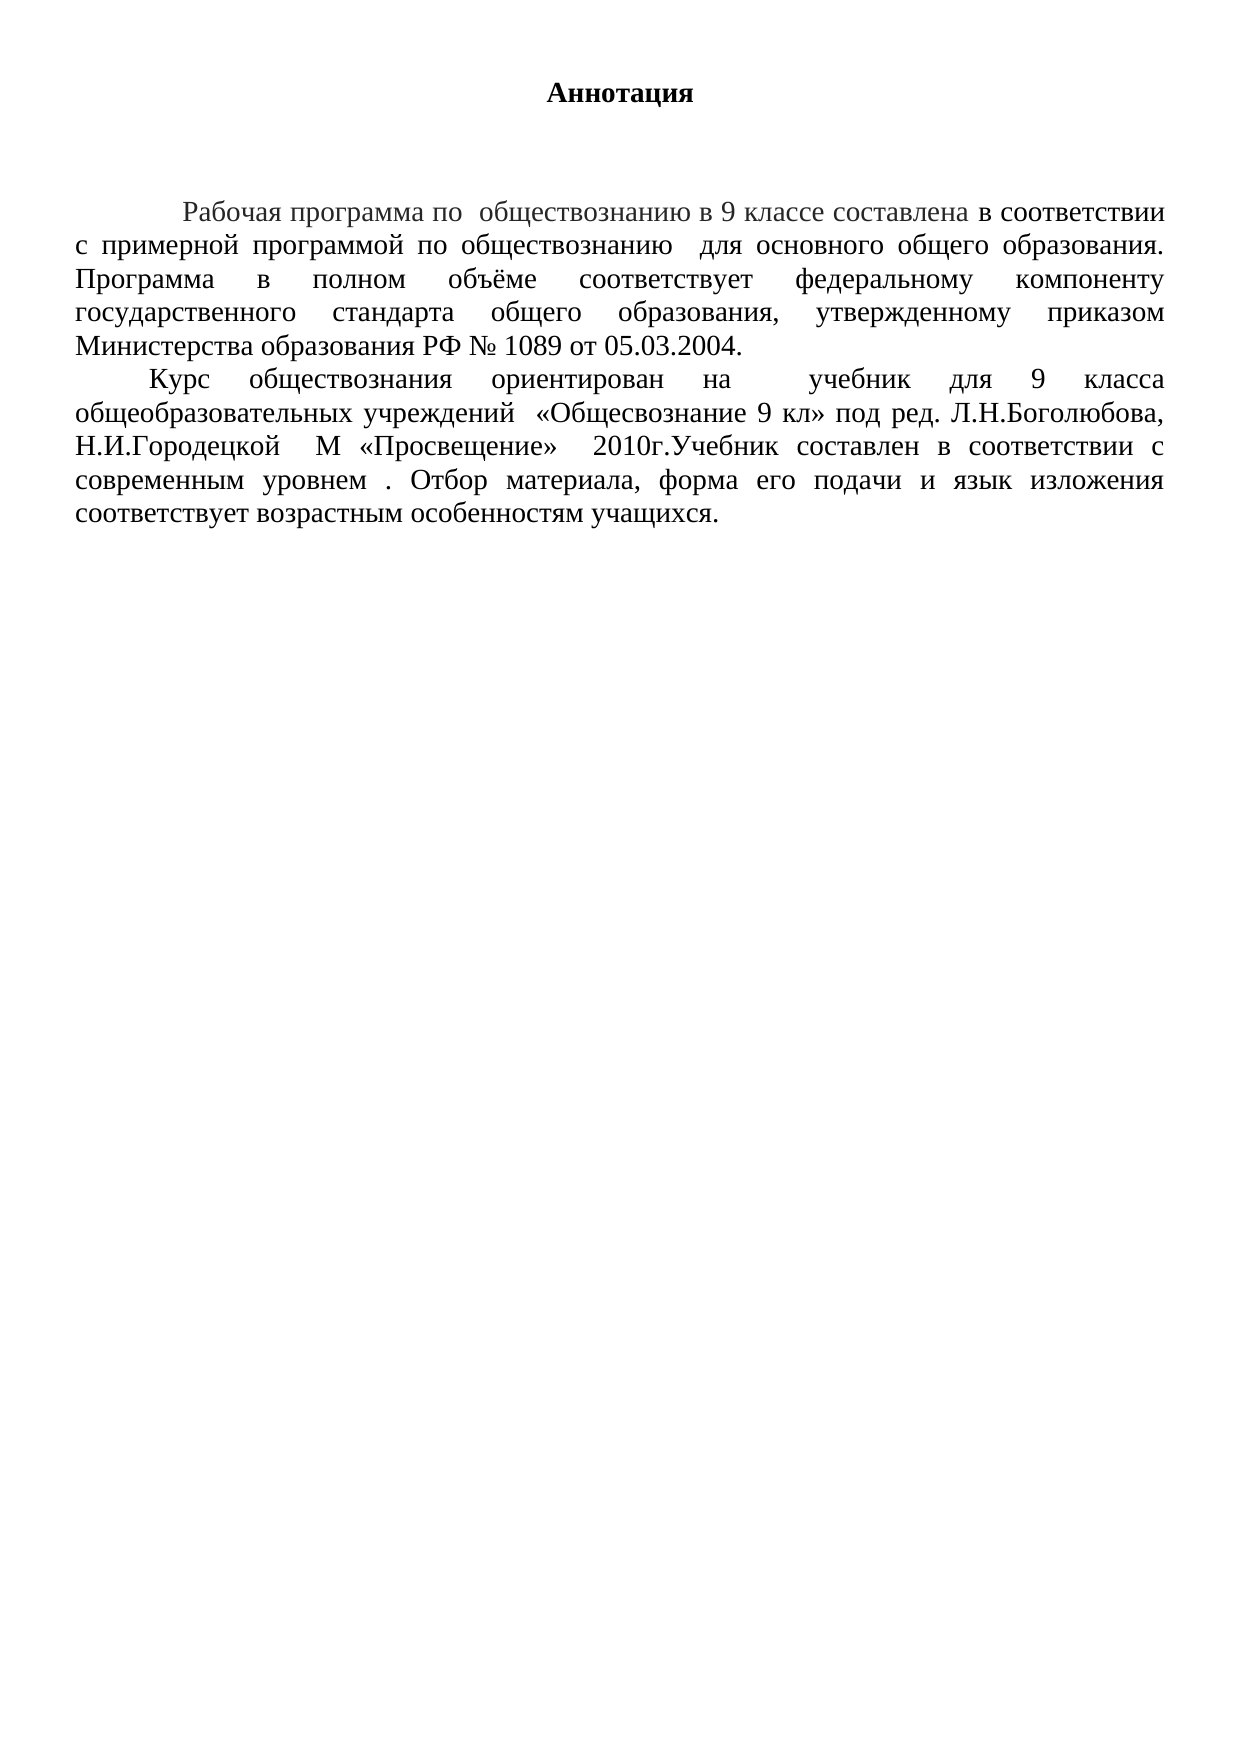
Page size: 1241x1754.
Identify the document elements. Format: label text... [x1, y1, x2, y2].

text Курс обществознания ориентирован на учебник для 9 класса общеобразовательных учреждений «Общесвознание 9 кл» под ред. Л.Н.Боголюбова, Н.И.Городецкой М «Просвещение» 2010г.Учебник составлен в соответствии с современным уровнем . Отбор материала, форма его подачи и язык изложения соответствует возрастным особенностям учащихся. [75, 361, 1165, 529]
text Рабочая программа по обществознанию в 9 классе составлена в соответствии с примерной программой по обществознанию для основного общего образования. Программа в полном объёме соответствует федеральному компоненту государственного стандарта общего образования, утвержденному приказом Министерства образования РФ № 1089 от 05.03.2004. [75, 194, 1165, 361]
text Аннотация [75, 75, 1165, 108]
